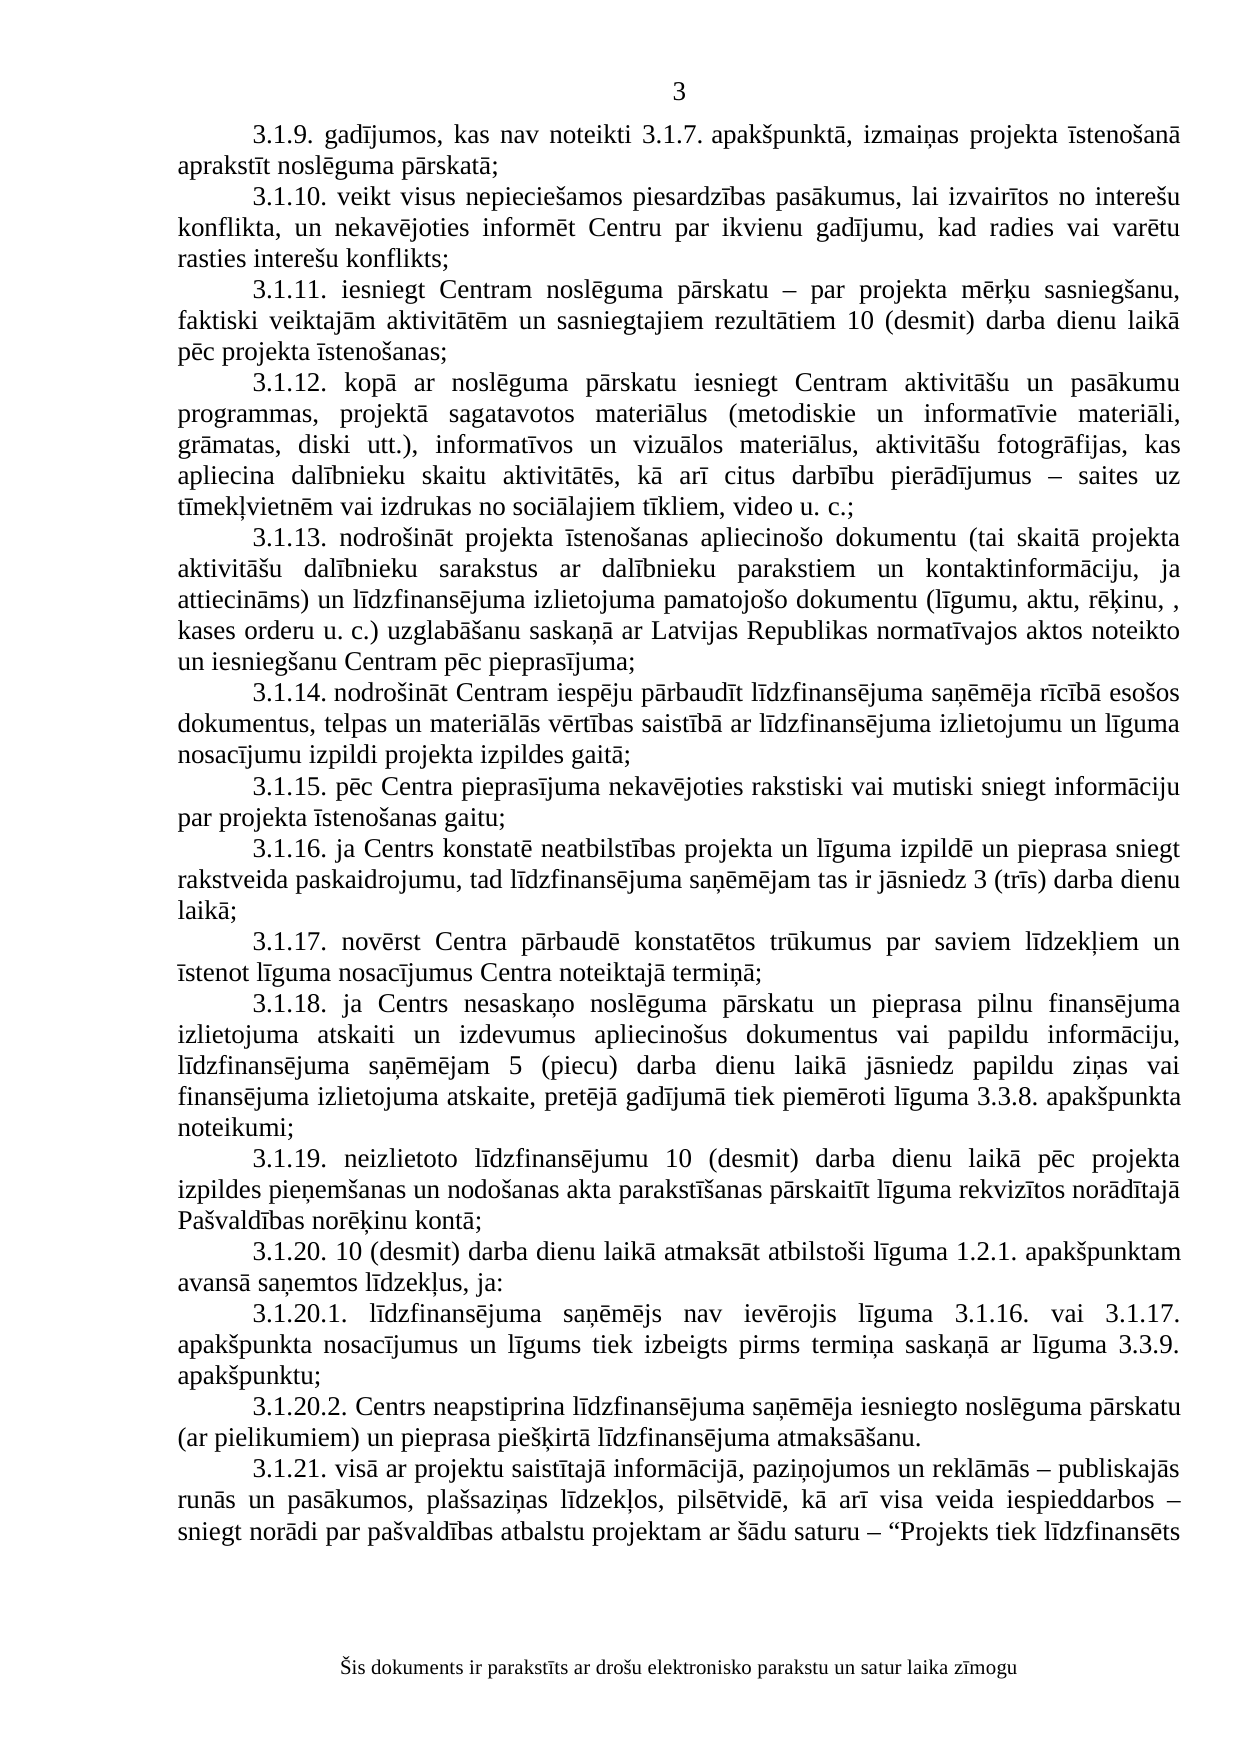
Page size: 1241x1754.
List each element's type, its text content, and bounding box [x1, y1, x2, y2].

text 3.1.19. neizlietoto līdzfinansējumu 10 (desmit) darba dienu laikā pēc projekta izpildes pieņemšanas un nodošanas akta parakstīšanas pārskaitīt līguma rekvizītos norādītajā Pašvaldības norēķinu kontā; [177, 1142, 1181, 1236]
text 3.1.18. ja Centrs nesaskaņo noslēguma pārskatu un pieprasa pilnu finansējuma izlietojuma atskaiti un izdevumus apliecinošus dokumentus vai papildu informāciju, līdzfinansējuma saņēmējam 5 (piecu) darba dienu laikā jāsniedz papildu ziņas vai finansējuma izlietojuma atskaite, pretējā gadījumā tiek piemēroti līguma 3.3.8. apakšpunkta noteikumi; [177, 987, 1181, 1142]
text 3.1.20.1. līdzfinansējuma saņēmējs nav ievērojis līguma 3.1.16. vai 3.1.17. apakšpunkta nosacījumus un līgums tiek izbeigts pirms termiņa saskaņā ar līguma 3.3.9. apakšpunktu; [177, 1298, 1181, 1391]
list 3.1.9. gadījumos, kas nav noteikti 3.1.7. apakšpunktā, izmaiņas projekta īstenošanā aprakstīt noslēguma pārskatā; [177, 118, 1181, 180]
text 3.1.14. nodrošināt Centram iespēju pārbaudīt līdzfinansējuma saņēmēja rīcībā esošos dokumentus, telpas un materiālās vērtības saistībā ar līdzfinansējuma izlietojumu un līguma nosacījumu izpildi projekta izpildes gaitā; [177, 677, 1181, 770]
text 3.1.20. 10 (desmit) darba dienu laikā atmaksāt atbilstoši līguma 1.2.1. apakšpunktam avansā saņemtos līdzekļus, ja: [177, 1236, 1181, 1298]
text 3.1.16. ja Centrs konstatē neatbilstības projekta un līguma izpildē un pieprasa sniegt rakstveida paskaidrojumu, tad līdzfinansējuma saņēmējam tas ir jāsniedz 3 (trīs) darba dienu laikā; [177, 832, 1181, 925]
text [177, 1453, 1181, 1546]
text 3.1.10. veikt visus nepieciešamos piesardzības pasākumus, lai izvairītos no interešu konflikta, un nekavējoties informēt Centru par ikvienu gadījumu, kad radies vai varētu rasties interešu konflikts; [177, 180, 1181, 273]
text 3.1.15. pēc Centra pieprasījuma nekavējoties rakstiski vai mutiski sniegt informāciju par projekta īstenošanas gaitu; [177, 770, 1181, 832]
text 3.1.12. kopā ar noslēguma pārskatu iesniegt Centram aktivitāšu un pasākumu programmas, projektā sagatavotos materiālus (metodiskie un informatīvie materiāli, grāmatas, diski utt.), informatīvos un vizuālos materiālus, aktivitāšu fotogrāfijas, kas apliecina dalībnieku skaitu aktivitātēs, kā arī citus darbību pierādījumus – saites uz tīmekļvietnēm vai izdrukas no sociālajiem tīkliem, video u. c.; [177, 366, 1181, 522]
text 3.1.11. iesniegt Centram noslēguma pārskatu – par projekta mērķu sasniegšanu, faktiski veiktajām aktivitātēm un sasniegtajiem rezultātiem 10 (desmit) darba dienu laikā pēc projekta īstenošanas; [177, 273, 1181, 366]
text 3.1.20.2. Centrs neapstiprina līdzfinansējuma saņēmēja iesniegto noslēguma pārskatu (ar pielikumiem) un pieprasa piešķirtā līdzfinansējuma atmaksāšanu. [177, 1391, 1181, 1453]
text 3.1.13. nodrošināt projekta īstenošanas apliecinošo dokumentu (tai skaitā projekta aktivitāšu dalībnieku sarakstus ar dalībnieku parakstiem un kontaktinformāciju, ja attiecināms) un līdzfinansējuma izlietojuma pamatojošo dokumentu (līgumu, aktu, rēķinu, , kases orderu u. c.) uzglabāšanu saskaņā ar Latvijas Republikas normatīvajos aktos noteikto un iesniegšanu Centram pēc pieprasījuma; [177, 522, 1181, 677]
text 3.1.17. novērst Centra pārbaudē konstatētos trūkumus par saviem līdzekļiem un īstenot līguma nosacījumus Centra noteiktajā termiņā; [177, 925, 1181, 987]
